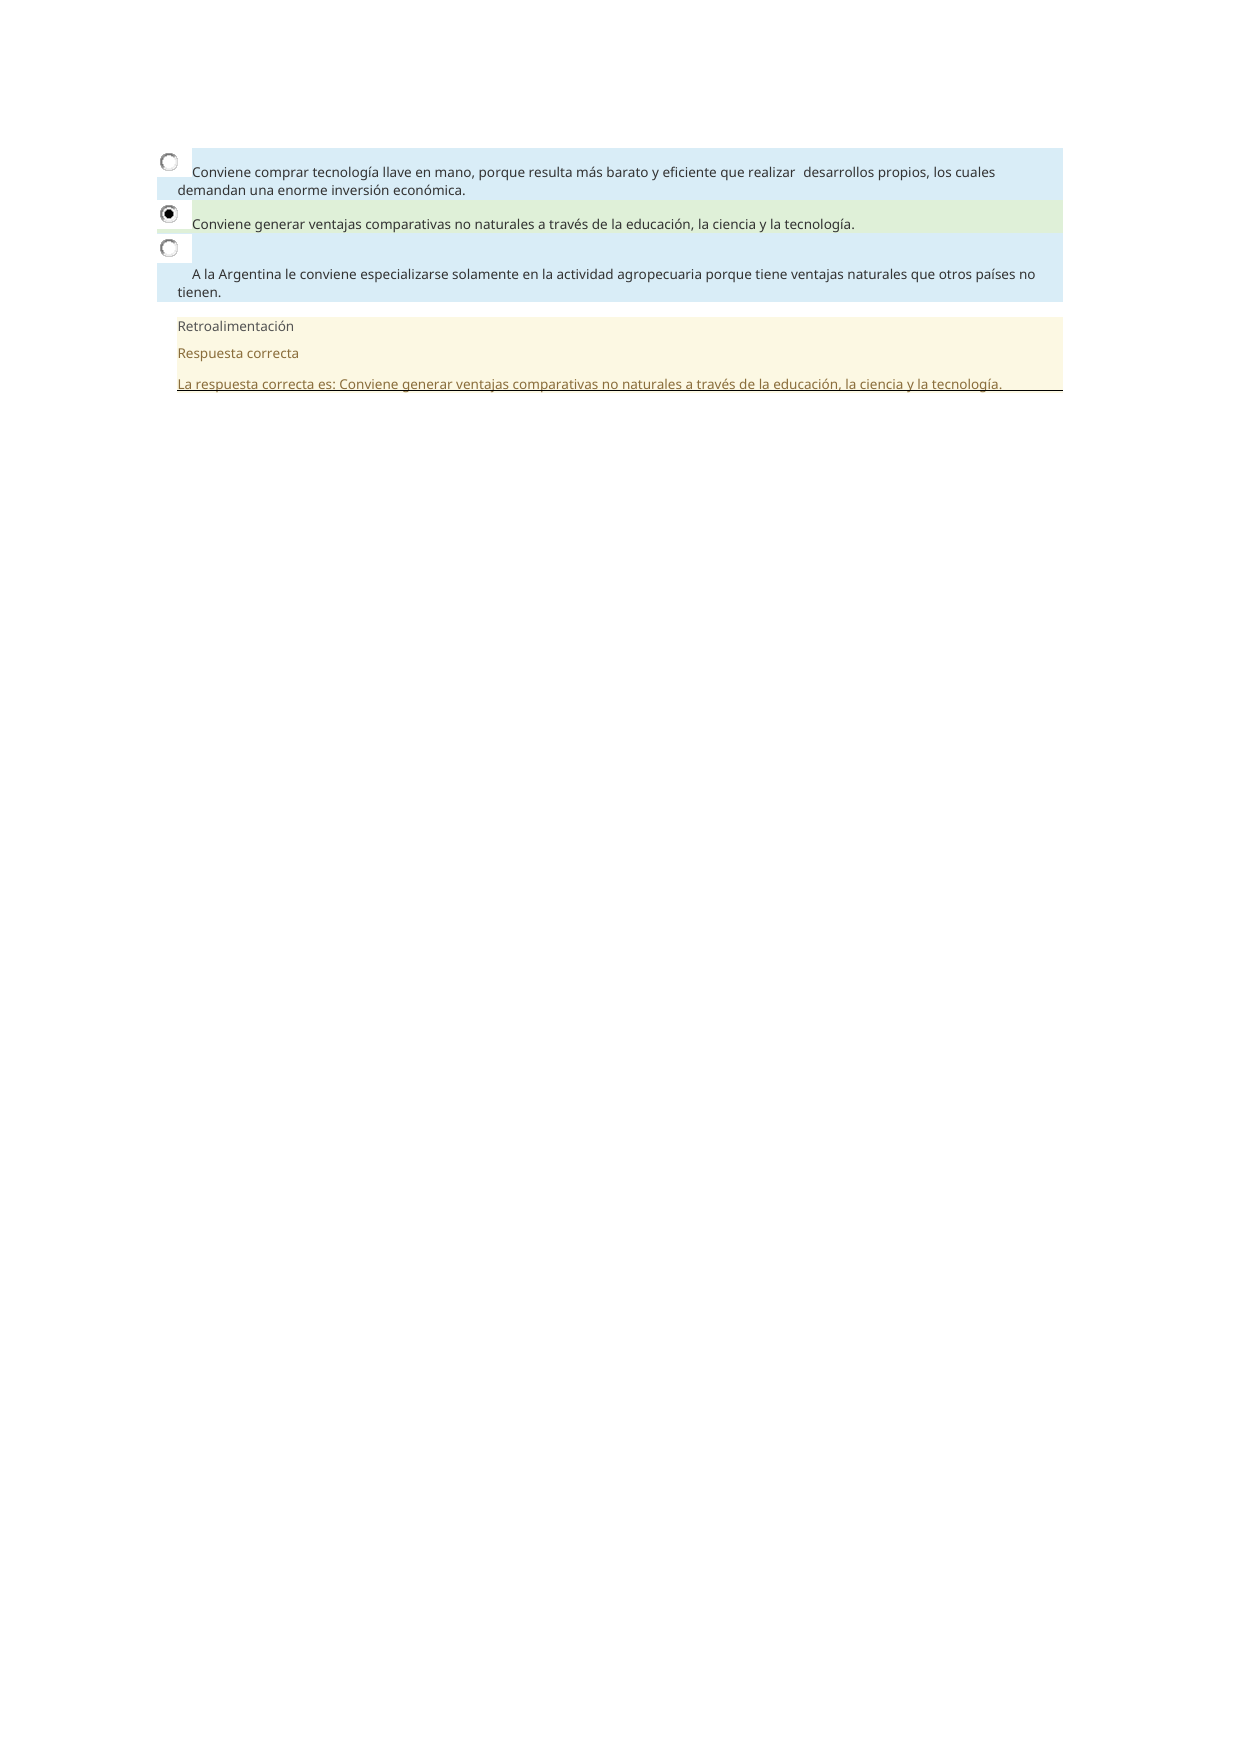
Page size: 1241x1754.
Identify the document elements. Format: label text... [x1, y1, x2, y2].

text A la Argentina le conviene especializarse solamente en la actividad agropecuaria porque tiene ventajas naturales que otros países no tienen. [157, 233, 1063, 302]
text La respuesta correcta es: Conviene generar ventajas comparativas no naturales a través de la educación, la ciencia y la tecnología. [177, 375, 1063, 390]
text Conviene generar ventajas comparativas no naturales a través de la educación, la ciencia y la tecnología. [157, 200, 1063, 233]
text Respuesta correcta [177, 344, 1063, 362]
text Conviene comprar tecnología llave en mano, porque resulta más barato y eficiente que realizar desarrollos propios, los cuales demandan una enorme inversión económica. [157, 148, 1063, 200]
text Retroalimentación [177, 317, 1063, 336]
